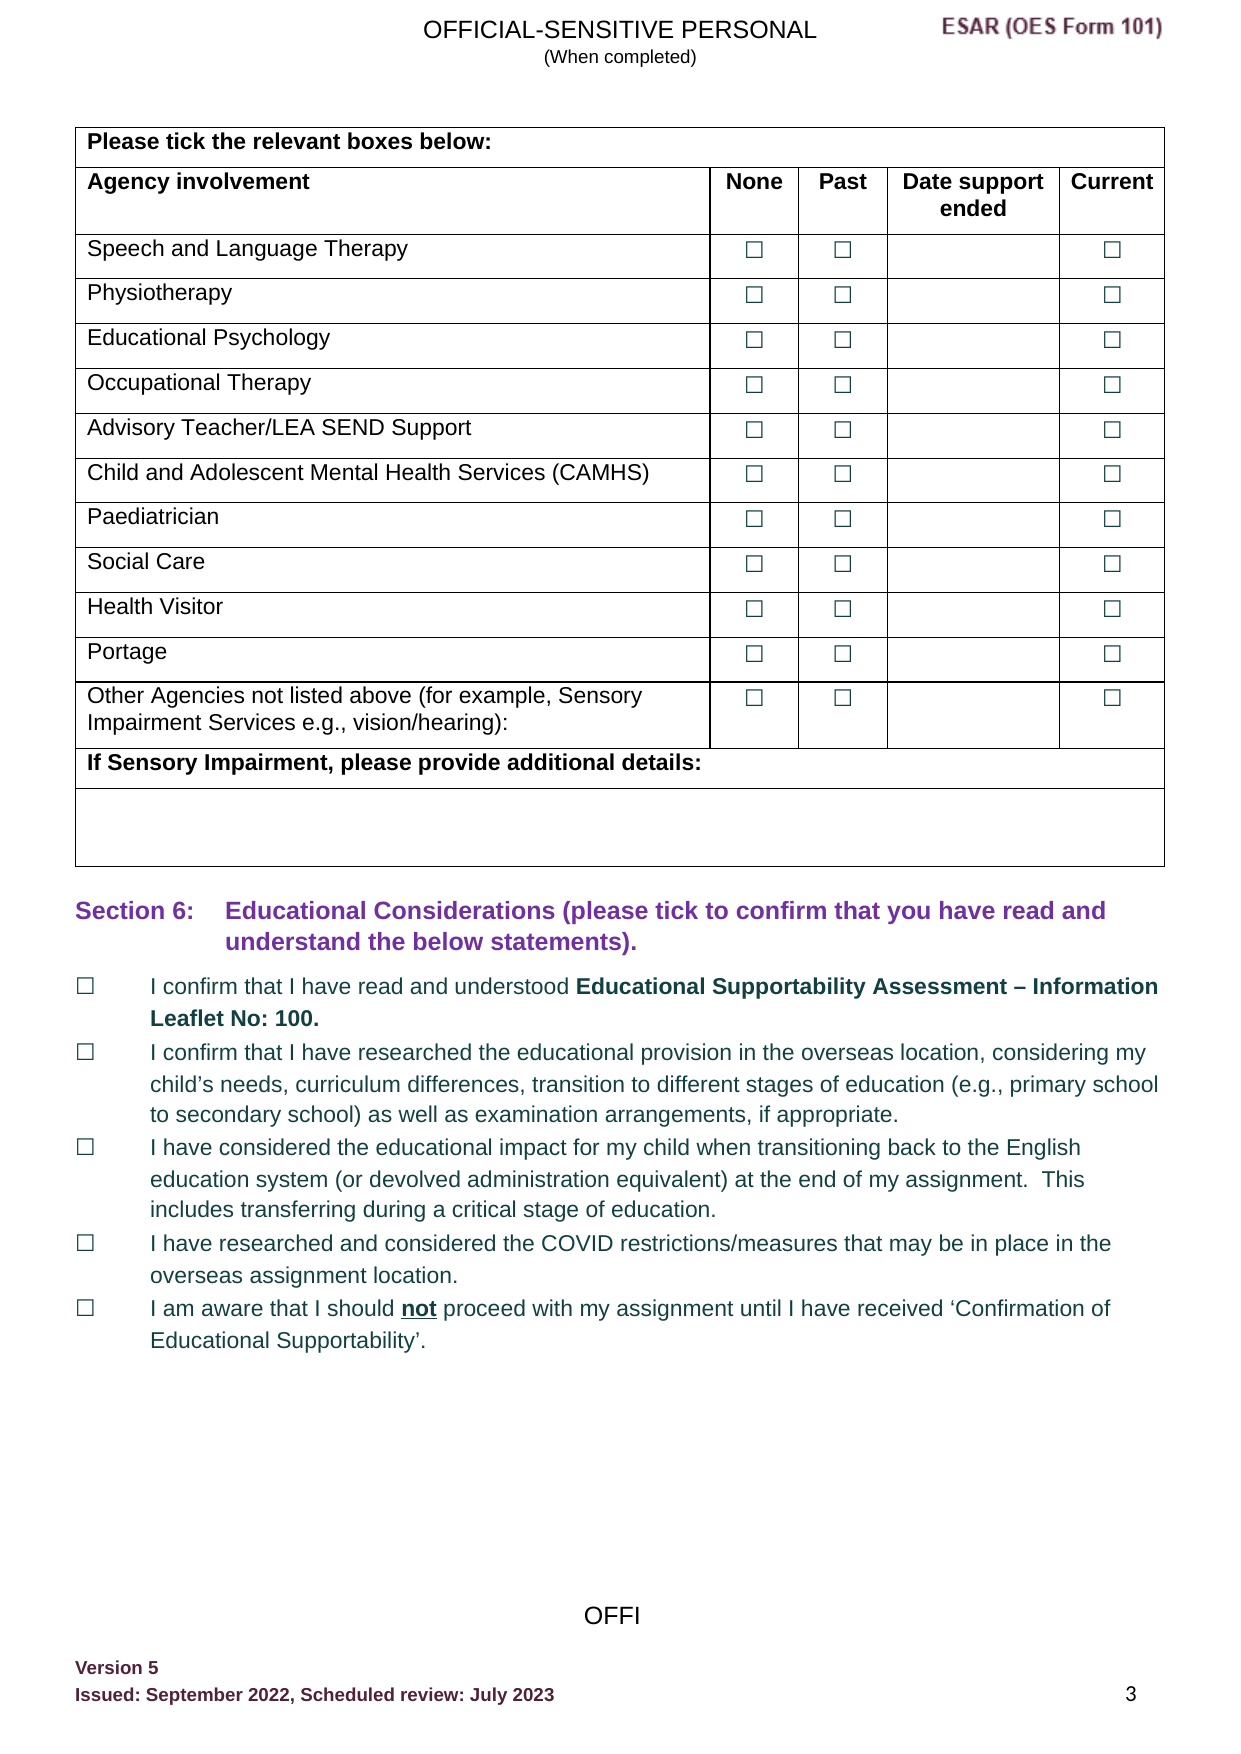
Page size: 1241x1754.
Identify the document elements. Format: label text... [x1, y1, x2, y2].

text I confirm that I have read and understood Educational Supportability Assessment – Information Leaflet No: 100. [75, 970, 1165, 1032]
table_cell [799, 414, 887, 457]
text I have researched and considered the COVID restrictions/measures that may be in place in the overseas assignment location. [75, 1227, 1165, 1288]
table_cell [888, 279, 1059, 323]
table_cell [711, 548, 798, 592]
table_cell [711, 593, 798, 637]
text I am aware that I should not proceed with my assignment until I have received ‘Confirmation of Educational Supportability’. [75, 1292, 1165, 1353]
table_cell Occupational Therapy [76, 369, 709, 413]
table_cell [799, 548, 887, 592]
table_cell Date support ended [888, 168, 1059, 233]
table_cell [1060, 593, 1164, 637]
table_cell If Sensory Impairment, please provide additional details: [76, 749, 1164, 787]
table_cell [888, 548, 1059, 592]
table_cell Speech and Language Therapy [76, 235, 709, 278]
table_cell [711, 369, 798, 413]
table_cell None [711, 168, 798, 233]
table_cell [1060, 279, 1164, 323]
table_cell [799, 638, 887, 681]
table_cell [1060, 548, 1164, 592]
table_cell Advisory Teacher/LEA SEND Support [76, 414, 709, 457]
table_cell [711, 279, 798, 323]
table_cell [1060, 459, 1164, 502]
text I have considered the educational impact for my child when transitioning back to the English education system (or devolved administration equivalent) at the end of my assignment. This includes transferring during a critical stage of education. [75, 1131, 1165, 1223]
table_cell Social Care [76, 548, 709, 592]
table_cell Physiotherapy [76, 279, 709, 323]
table_cell [711, 459, 798, 502]
table_cell [1060, 638, 1164, 681]
table_cell [1060, 324, 1164, 368]
table_cell [799, 235, 887, 278]
table_cell [711, 414, 798, 457]
table_cell Child and Adolescent Mental Health Services (CAMHS) [76, 459, 709, 502]
table_cell Other Agencies not listed above (for example, Sensory Impairment Services e.g., vision/hearing): [76, 683, 709, 748]
table_cell [799, 503, 887, 547]
table_cell Paediatrician [76, 503, 709, 547]
table_cell [888, 414, 1059, 457]
table_cell [888, 503, 1059, 547]
table_cell [711, 503, 798, 547]
table_cell Current [1060, 168, 1164, 233]
table_cell [711, 683, 798, 748]
text Section 6: Educational Considerations (please tick to confirm that you have read and understand the below statements). [75, 896, 1165, 956]
table_cell [711, 235, 798, 278]
table_cell [711, 324, 798, 368]
table_cell [888, 235, 1059, 278]
table_cell [1060, 503, 1164, 547]
table_cell [76, 789, 1164, 866]
table_cell Agency involvement [76, 168, 709, 233]
table_cell [888, 369, 1059, 413]
table_cell [799, 593, 887, 637]
table_cell [888, 324, 1059, 368]
table_cell Health Visitor [76, 593, 709, 637]
table_cell [799, 369, 887, 413]
table_cell [799, 324, 887, 368]
table_header Please tick the relevant boxes below: [76, 128, 1164, 167]
table_cell [888, 593, 1059, 637]
table_cell [799, 279, 887, 323]
table_cell Past [799, 168, 887, 233]
table_cell [1060, 369, 1164, 413]
table_cell [799, 459, 887, 502]
table_cell [888, 683, 1059, 748]
table_cell [1060, 683, 1164, 748]
table_cell [888, 638, 1059, 681]
table_cell [1060, 235, 1164, 278]
table_cell [888, 459, 1059, 502]
table_cell Educational Psychology [76, 324, 709, 368]
table_cell [1060, 414, 1164, 457]
table_cell Portage [76, 638, 709, 681]
table_cell [711, 638, 798, 681]
table_cell [799, 683, 887, 748]
text I confirm that I have researched the educational provision in the overseas location, considering my child’s needs, curriculum differences, transition to different stages of education (e.g., primary school to secondary school) as well as examination arrangements, if appropriate. [75, 1036, 1165, 1127]
picture [934, 10, 1168, 44]
